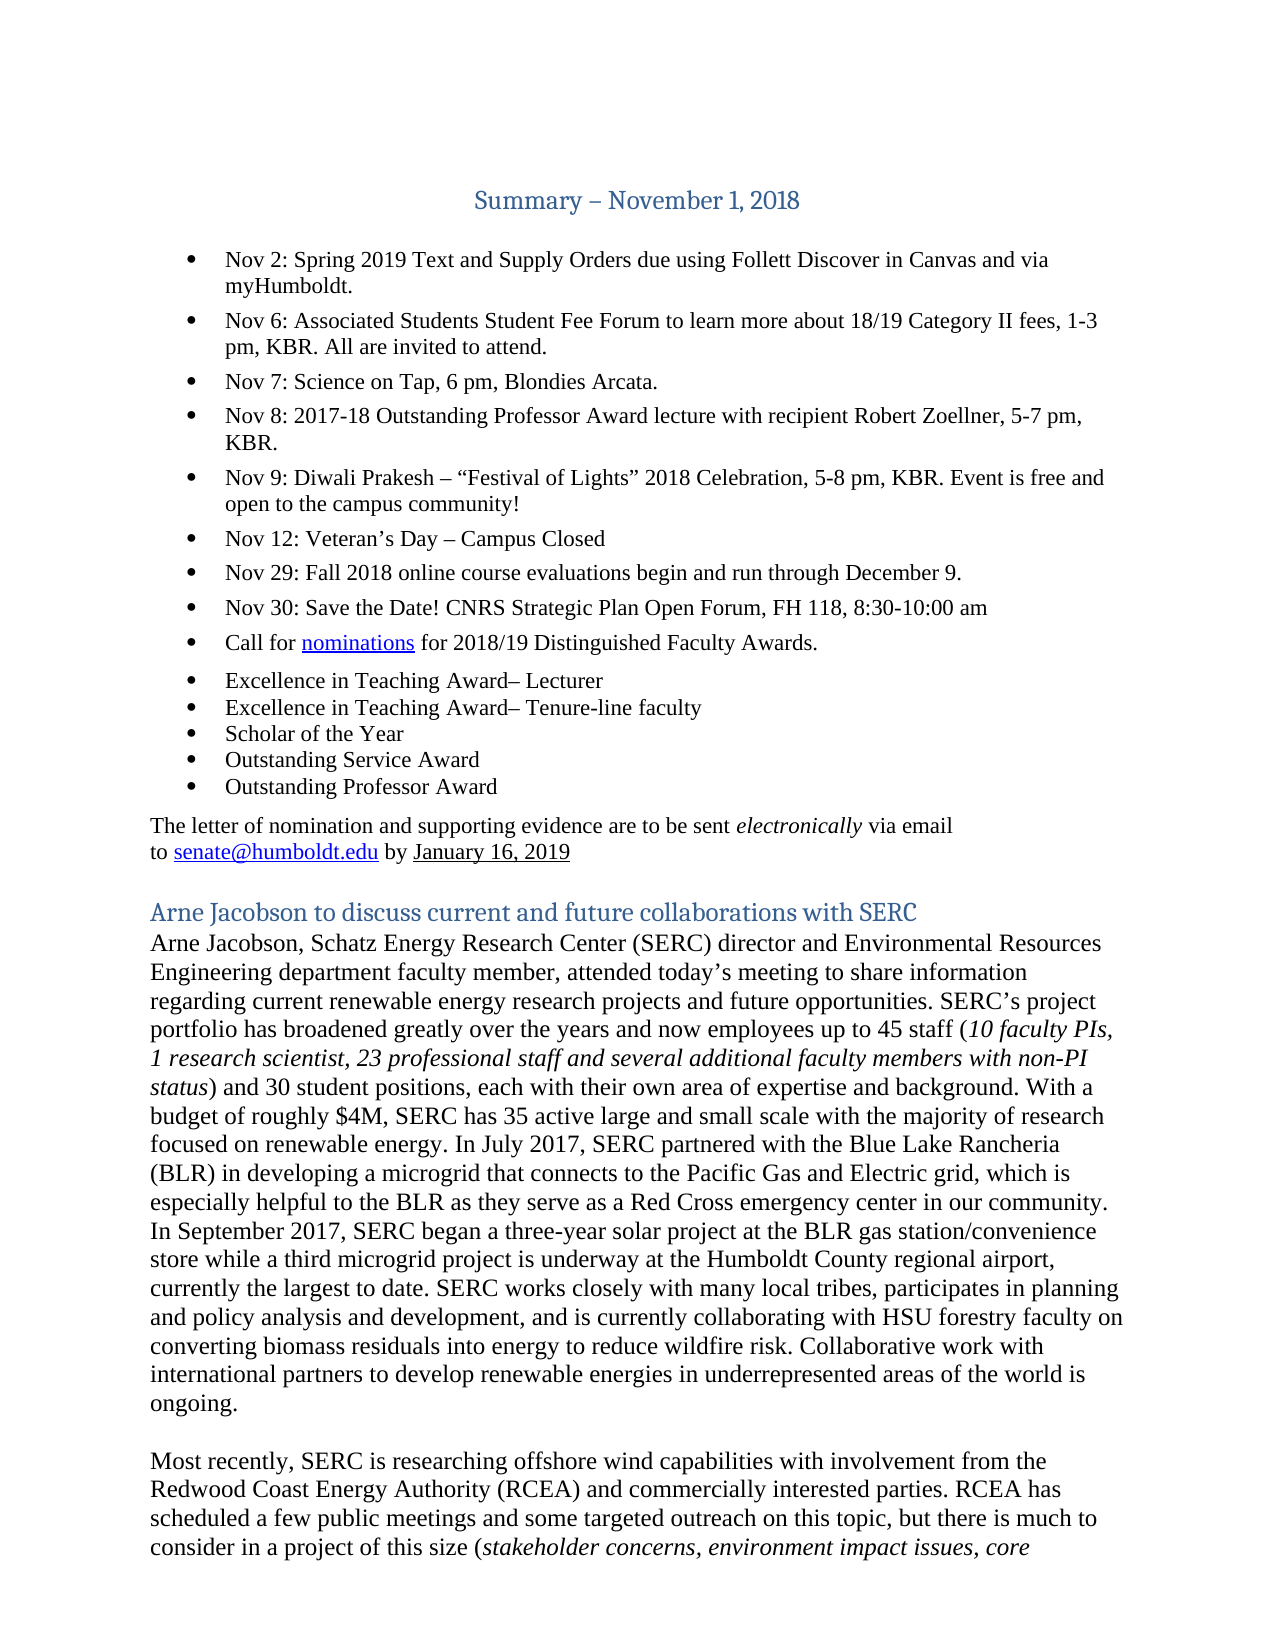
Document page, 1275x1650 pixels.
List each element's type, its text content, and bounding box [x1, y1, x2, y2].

list Nov 12: Veteran’s Day – Campus Closed [187, 524, 1125, 551]
list Nov 9: Diwali Prakesh – “Festival of Lights” 2018 Celebration, 5-8 pm, KBR. Event is free and open to the campus community! [187, 463, 1125, 516]
list Nov 8: 2017-18 Outstanding Professor Award lecture with recipient Robert Zoellner, 5-7 pm, KBR. [187, 402, 1125, 455]
list Excellence in Teaching Award– Tenure-line faculty [187, 694, 1125, 720]
list Outstanding Service Award [187, 747, 1125, 773]
list Outstanding Professor Award [187, 773, 1125, 799]
subtitle Summary – November 1, 2018 [150, 185, 1125, 217]
list Scholar of the Year [187, 720, 1125, 747]
subtitle The letter of nomination and supporting evidence are to be sent electronically via email to senate@humboldt.edu by January 16, 2019 [150, 812, 1125, 864]
text Arne Jacobson, Schatz Energy Research Center (SERC) director and Environmental Resources Engineering department faculty member, attended today’s meeting to share information regarding current renewable energy research projects and future opportunities. SERC’s project portfolio has broadened greatly over the years and now employees up to 45 staff (10 faculty PIs, 1 research scientist, 23 professional staff and several additional faculty members with non-PI status) and 30 student positions, each with their own area of expertise and background. With a budget of roughly $4M, SERC has 35 active large and small scale with the majority of research focused on renewable energy. In July 2017, SERC partnered with the Blue Lake Rancheria (BLR) in developing a microgrid that connects to the Pacific Gas and Electric grid, which is especially helpful to the BLR as they serve as a Red Cross emergency center in our community. In September 2017, SERC began a three-year solar project at the BLR gas station/convenience store while a third microgrid project is underway at the Humboldt County regional airport, currently the largest to date. SERC works closely with many local tribes, participates in planning and policy analysis and development, and is currently collaborating with HSU forestry faculty on converting biomass residuals into energy to reduce wildfire risk. Collaborative work with international partners to develop renewable energies in underrepresented areas of the world is ongoing. [150, 928, 1125, 1417]
subtitle Arne Jacobson to discuss current and future collaborations with SERC [150, 897, 1125, 928]
list Call for nominations for 2018/19 Distinguished Faculty Awards. [187, 629, 1125, 655]
list Nov 29: Fall 2018 online course evaluations begin and run through December 9. [187, 559, 1125, 586]
list Excellence in Teaching Award– Lecturer [187, 667, 1125, 694]
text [150, 1446, 1125, 1561]
list Nov 6: Associated Students Student Fee Forum to learn more about 18/19 Category II fees, 1-3 pm, KBR. All are invited to attend. [187, 307, 1125, 359]
list Nov 30: Save the Date! CNRS Strategic Plan Open Forum, FH 118, 8:30-10:00 am [187, 594, 1125, 620]
list Nov 7: Science on Tap, 6 pm, Blondies Arcata. [187, 368, 1125, 394]
list Nov 2: Spring 2019 Text and Supply Orders due using Follett Discover in Canvas and via myHumboldt. [187, 246, 1125, 298]
